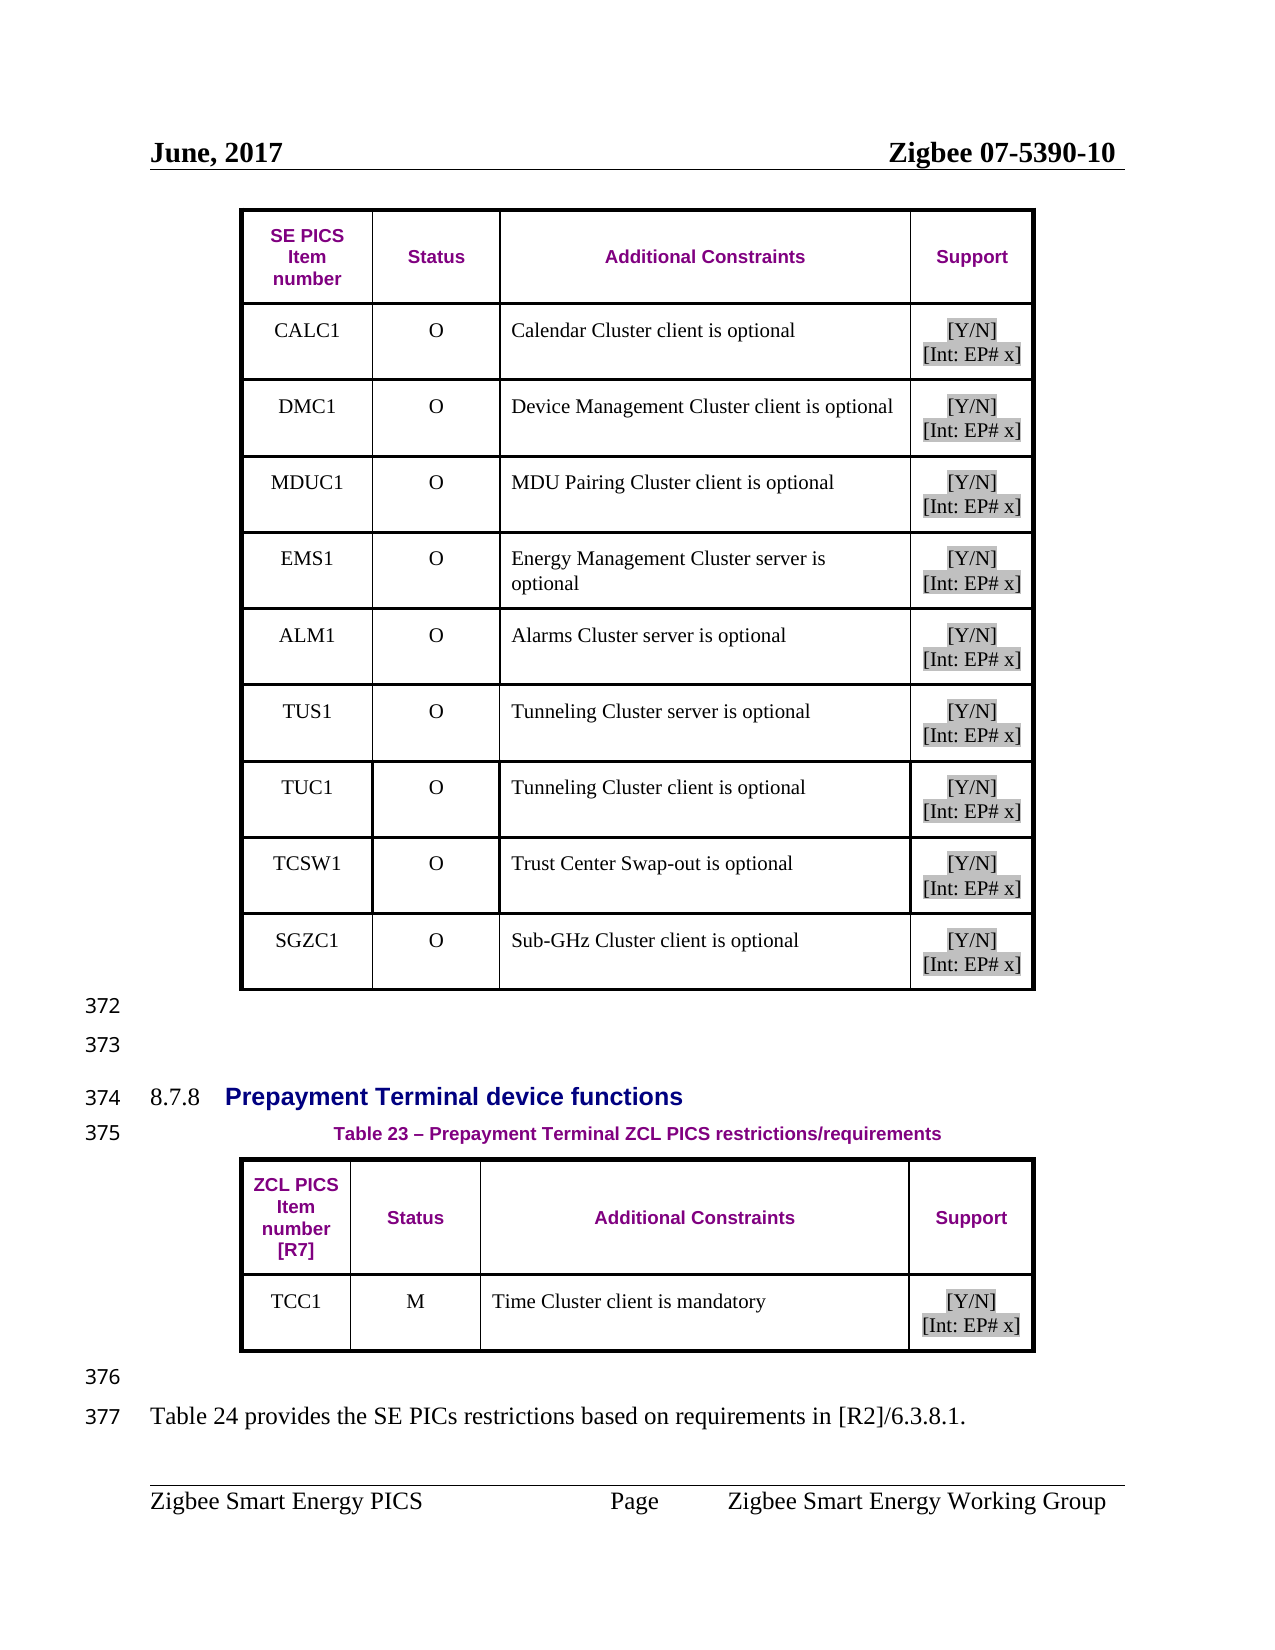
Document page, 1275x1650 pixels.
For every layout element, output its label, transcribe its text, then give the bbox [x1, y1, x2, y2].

table_cell TCC1 [244, 1276, 350, 1349]
table_cell TUS1 [244, 686, 372, 759]
table_cell Device Management Cluster client is optional [501, 381, 910, 454]
table_cell O [373, 534, 499, 607]
table_cell DMC1 [244, 381, 372, 454]
table_header Support [911, 212, 1031, 302]
table_header Status [351, 1162, 480, 1273]
table_cell O [373, 458, 499, 531]
table_header SE PICS Item number [244, 212, 372, 302]
table_cell Calendar Cluster client is optional [501, 305, 910, 378]
table_cell O [373, 610, 499, 683]
table_header Status [373, 212, 499, 302]
table_cell [Y/N] [Int: EP# x] [910, 1276, 1031, 1349]
table_cell CALC1 [244, 305, 372, 378]
table_cell TUC1 [244, 763, 371, 836]
table_cell Alarms Cluster server is optional [501, 610, 910, 683]
table_cell [Y/N] [Int: EP# x] [911, 534, 1031, 607]
table_cell ALM1 [244, 610, 372, 683]
table_header ZCL PICS Item number [R7] [244, 1162, 350, 1273]
table_cell Sub-GHz Cluster client is optional [500, 915, 910, 988]
table_cell O [374, 763, 498, 836]
table_cell O [373, 305, 499, 378]
table_cell [Y/N] [Int: EP# x] [911, 458, 1031, 531]
table_cell Tunneling Cluster client is optional [501, 763, 909, 836]
table_cell [Y/N] [Int: EP# x] [911, 305, 1031, 378]
table_cell SGZC1 [244, 915, 372, 988]
table_cell [Y/N] [Int: EP# x] [912, 763, 1031, 836]
table_cell Energy Management Cluster server is optional [501, 534, 910, 607]
table_cell [Y/N] [Int: EP# x] [911, 610, 1031, 683]
table_cell O [373, 381, 499, 454]
table_cell Tunneling Cluster server is optional [500, 686, 910, 759]
table_cell O [373, 686, 499, 759]
table_cell M [351, 1276, 480, 1349]
table_cell EMS1 [244, 534, 372, 607]
text Table 24 provides the SE PICs restrictions based on requirements in [R2]/6.3.8.1. [150, 1401, 1125, 1430]
table_header Additional Constraints [481, 1162, 908, 1273]
table_cell [Y/N] [Int: EP# x] [912, 839, 1031, 912]
table_cell TCSW1 [244, 839, 371, 912]
table_cell [Y/N] [Int: EP# x] [911, 915, 1031, 988]
table_cell O [373, 915, 499, 988]
table_header Additional Constraints [501, 212, 910, 302]
table_cell MDUC1 [244, 458, 372, 531]
table_header Support [910, 1162, 1031, 1273]
table_cell Trust Center Swap-out is optional [501, 839, 909, 912]
table_cell Time Cluster client is mandatory [481, 1276, 908, 1349]
subtitle Prepayment Terminal device functions [150, 1082, 1125, 1111]
table_cell [Y/N] [Int: EP# x] [911, 686, 1031, 759]
table_cell O [374, 839, 498, 912]
table_cell MDU Pairing Cluster client is optional [501, 458, 910, 531]
text Table 23 – Prepayment Terminal ZCL PICS restrictions/requirements [150, 1123, 1125, 1144]
table_cell [Y/N] [Int: EP# x] [911, 381, 1031, 454]
